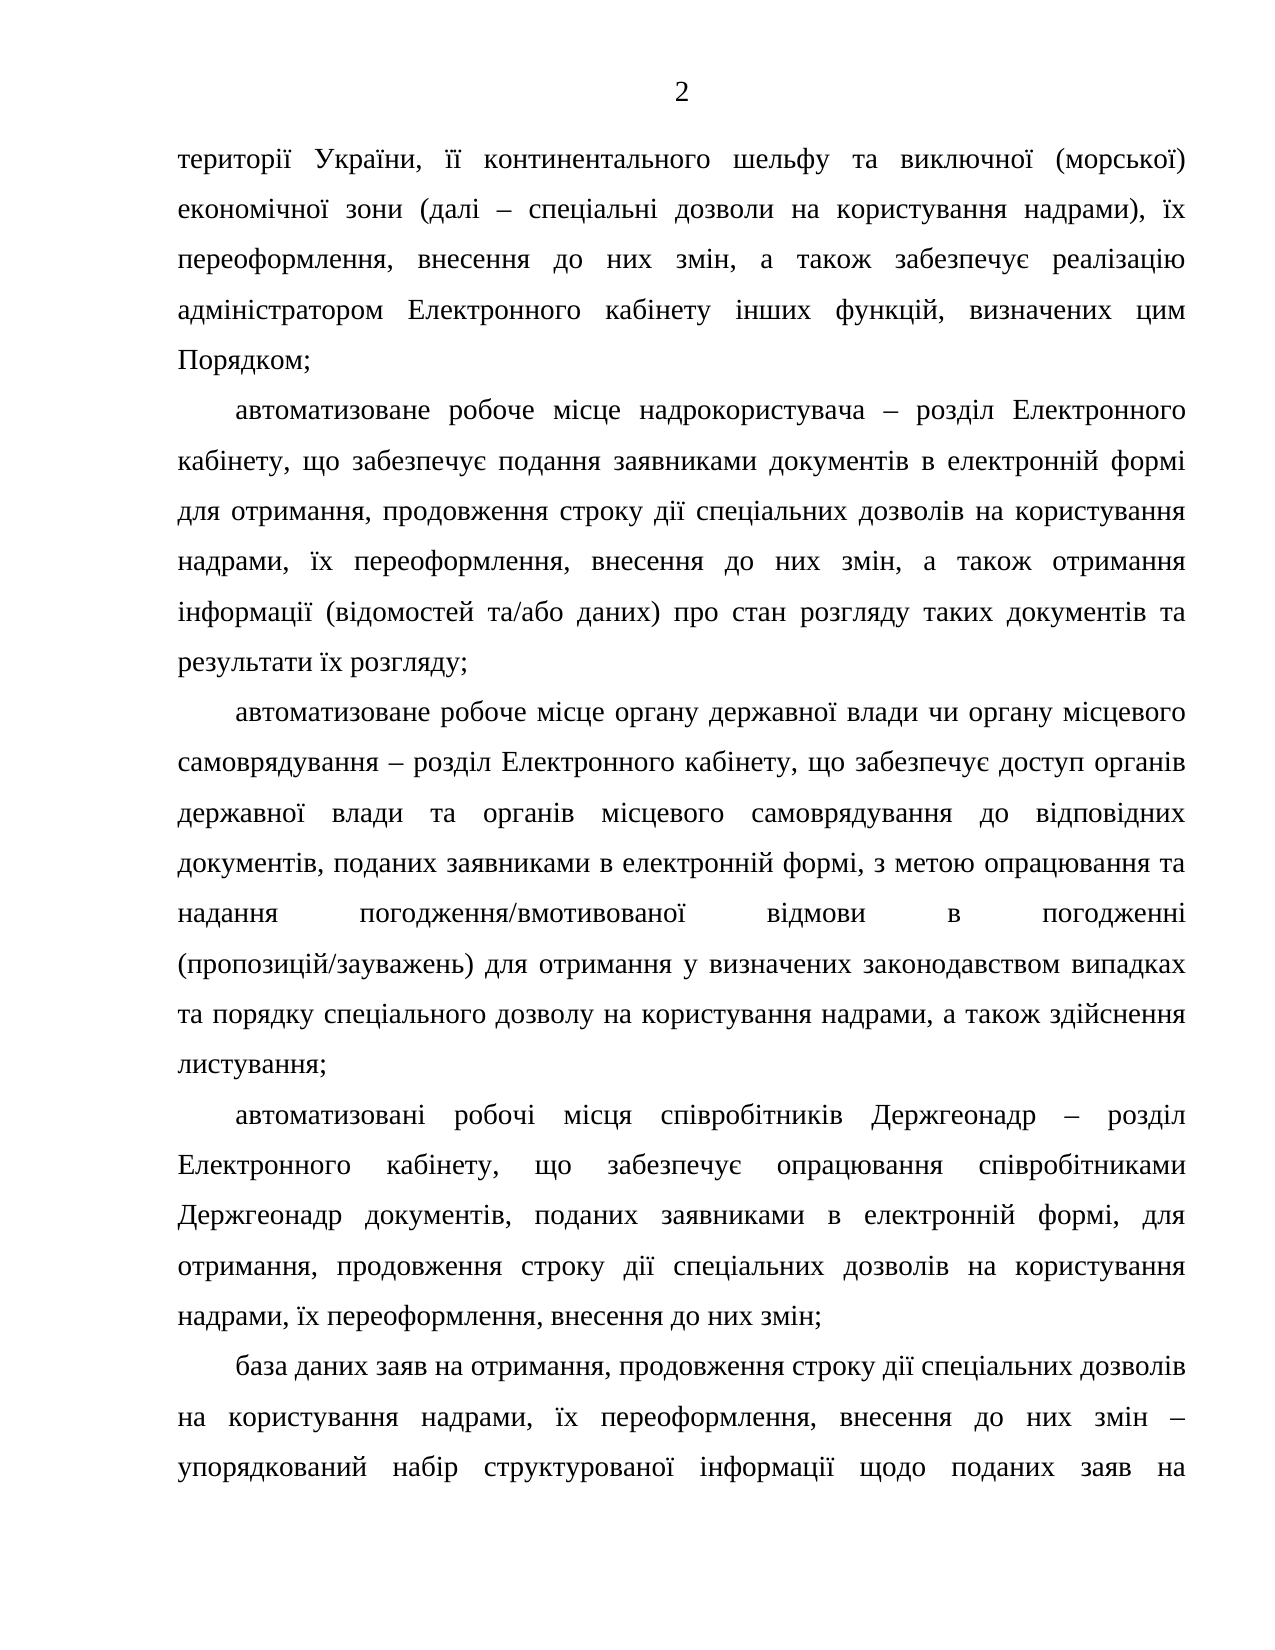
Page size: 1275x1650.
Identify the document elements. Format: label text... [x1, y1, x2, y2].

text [177, 141, 1186, 376]
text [177, 1348, 1186, 1482]
text автоматизоване робоче місце органу державної влади чи органу місцевого самоврядування – розділ Електронного кабінету, що забезпечує доступ органів державної влади та органів місцевого самоврядування до відповідних документів, поданих заявниками в електронній формі, з метою опрацювання та надання погодження/вмотивованої відмови в погодженні (пропозицій/зауважень) для отримання у визначених законодавством випадках та порядку спеціального дозволу на користування надрами, а також здійснення листування; [177, 694, 1186, 1080]
text автоматизоване робоче місце надрокористувача – розділ Електронного кабінету, що забезпечує подання заявниками документів в електронній формі для отримання, продовження строку дії спеціальних дозволів на користування надрами, їх переоформлення, внесення до них змін, а також отримання інформації (відомостей та/або даних) про стан розгляду таких документів та результати їх розгляду; [177, 392, 1186, 677]
text автоматизовані робочі місця співробітників Держгеонадр – розділ Електронного кабінету, що забезпечує опрацювання співробітниками Держгеонадр документів, поданих заявниками в електронній формі, для отримання, продовження строку дії спеціальних дозволів на користування надрами, їх переоформлення, внесення до них змін; [177, 1097, 1186, 1332]
